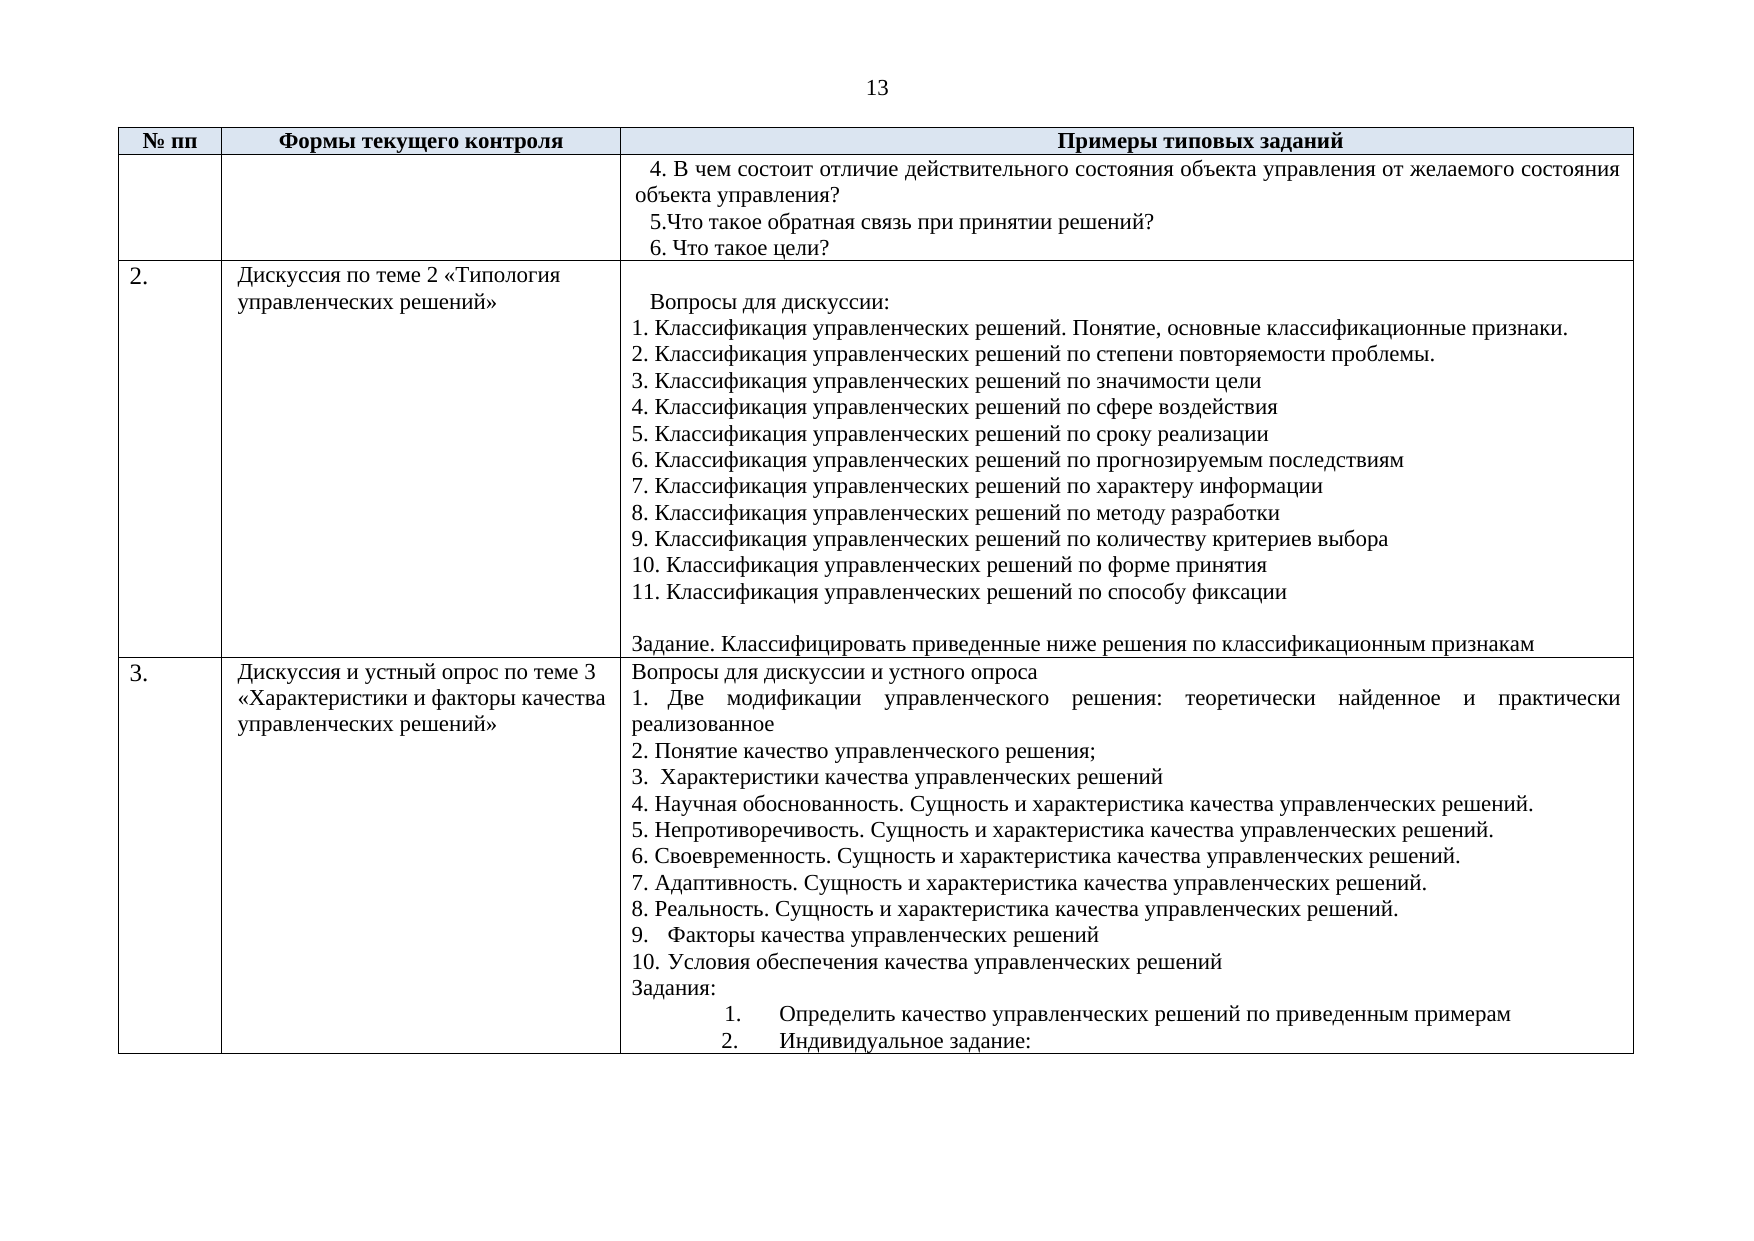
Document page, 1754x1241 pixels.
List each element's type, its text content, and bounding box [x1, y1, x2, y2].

table_header Примеры типовых заданий [621, 128, 1633, 154]
table_cell [119, 658, 221, 1053]
table_cell Вопросы для дискуссии: 1. Классификация управленческих решений. Понятие, основные классификационные признаки. 2. Классификация управленческих решений по степени повторяемости проблемы. 3. Классификация управленческих решений по значимости цели 4. Классификация управленческих решений по сфере воздействия 5. Классификация управленческих решений по сроку реализации 6. Классификация управленческих решений по прогнозируемым последствиям 7. Классификация управленческих решений по характеру информации 8. Классификация управленческих решений по методу разработки 9. Классификация управленческих решений по количеству критериев выбора 10. Классификация управленческих решений по форме принятия 11. Классификация управленческих решений по способу фиксации Задание. Классифицировать приведенные ниже решения по классификационным признакам [621, 261, 1633, 657]
table_header № пп [119, 128, 221, 154]
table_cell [621, 658, 1633, 1053]
table_cell [119, 261, 221, 657]
table_header Формы текущего контроля [222, 128, 620, 154]
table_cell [222, 155, 620, 260]
table_cell [119, 155, 221, 260]
table_cell Дискуссия по теме 2 «Типология управленческих решений» [222, 261, 620, 657]
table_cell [621, 155, 1633, 260]
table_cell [222, 658, 620, 1053]
